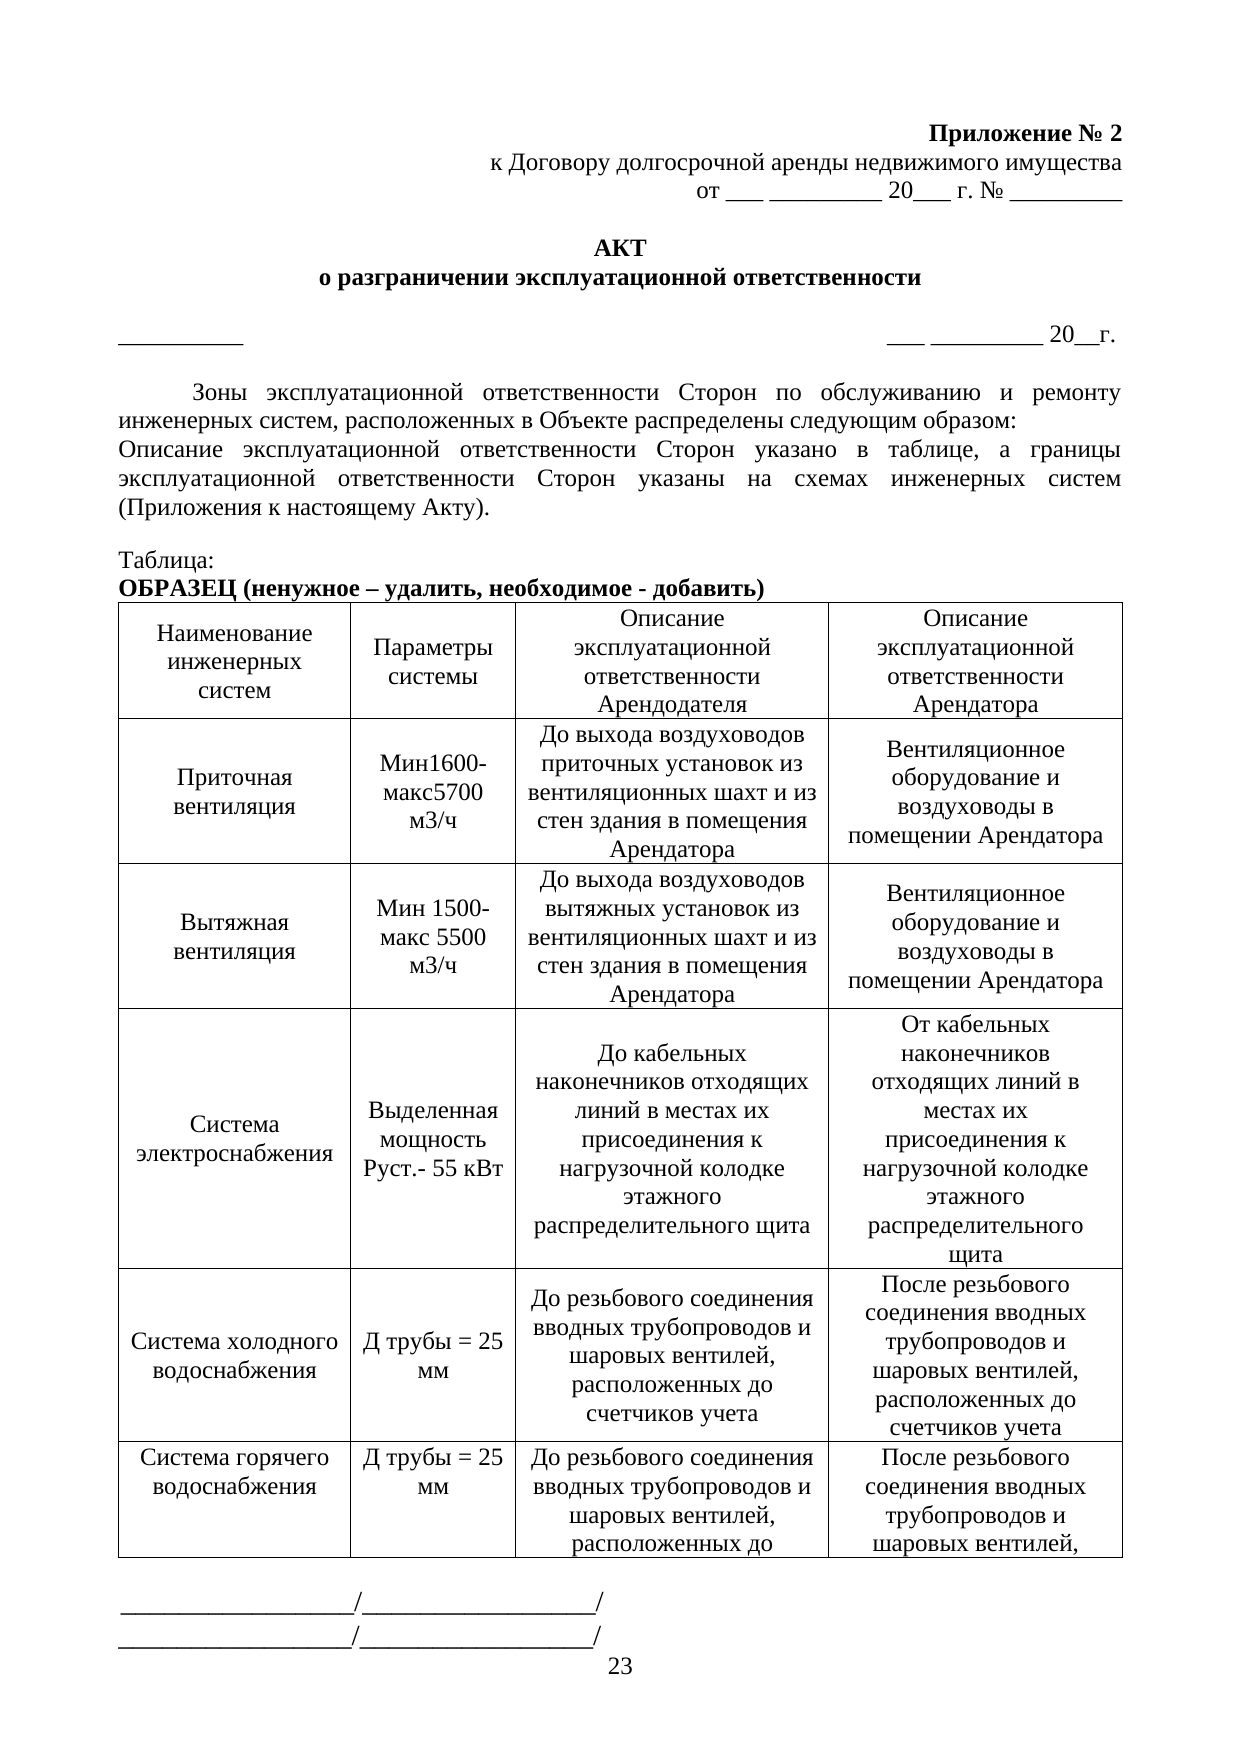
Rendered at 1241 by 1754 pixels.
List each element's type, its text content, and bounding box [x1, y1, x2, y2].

list Приложение № 2 [192, 118, 1122, 147]
text Описание эксплуатационной ответственности Сторон указано в таблице, а границы эксплуатационной ответственности Сторон указаны на схемах инженерных систем (Приложения к настоящему Акту). [118, 434, 1122, 521]
text __________ ___ _________ 20__г. [118, 319, 1122, 348]
table_cell Д трубы = 25 мм [351, 1442, 515, 1557]
table_header Описание эксплуатационной ответственности Арендодателя [516, 603, 828, 718]
table_cell Приточная вентиляция [119, 719, 350, 863]
table_cell До резьбового соединения вводных трубопроводов и шаровых вентилей, расположенных до счетчиков учета [516, 1269, 828, 1441]
text Зоны эксплуатационной ответственности Сторон по обслуживанию и ремонту инженерных систем, расположенных в Объекте распределены следующим образом: [118, 377, 1122, 434]
table_cell Выделенная мощность Руст.- 55 кВт [351, 1009, 515, 1268]
table_cell Система холодного водоснабжения [119, 1269, 350, 1441]
text АКТ [118, 233, 1122, 262]
table_cell Вытяжная вентиляция [119, 864, 350, 1008]
table_cell Мин1600- макс5700 м3/ч [351, 719, 515, 863]
text к Договору долгосрочной аренды недвижимого имущества [118, 147, 1122, 176]
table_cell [119, 1442, 350, 1557]
table_cell До кабельных наконечников отходящих линий в местах их присоединения к нагрузочной колодке этажного распределительного щита [516, 1009, 828, 1268]
text Таблица: [118, 545, 1122, 573]
text от ___ _________ 20___ г. № _________ [118, 176, 1122, 204]
table_cell Мин 1500- макс 5500 м3/ч [351, 864, 515, 1008]
table_cell Система электроснабжения [119, 1009, 350, 1268]
table_cell До выхода воздуховодов приточных установок из вентиляционных шахт и из стен здания в помещения Арендатора [516, 719, 828, 863]
table_cell До выхода воздуховодов вытяжных установок из вентиляционных шахт и из стен здания в помещения Арендатора [516, 864, 828, 1008]
table_cell Вентиляционное оборудование и воздуховоды в помещении Арендатора [829, 719, 1122, 863]
table_cell От кабельных наконечников отходящих линий в местах их присоединения к нагрузочной колодке этажного распределительного щита [829, 1009, 1122, 1268]
text о разграничении эксплуатационной ответственности [118, 262, 1122, 291]
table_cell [829, 1442, 1122, 1557]
table_header Параметры системы [351, 603, 515, 718]
text ОБРАЗЕЦ (ненужное – удалить, необходимое - добавить) [118, 573, 1122, 602]
table_header Наименование инженерных систем [119, 603, 350, 718]
table_cell Д трубы = 25 мм [351, 1269, 515, 1441]
table_cell После резьбового соединения вводных трубопроводов и шаровых вентилей, расположенных до счетчиков учета [829, 1269, 1122, 1441]
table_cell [516, 1442, 828, 1557]
table_header Описание эксплуатационной ответственности Арендатора [829, 603, 1122, 718]
table_cell Вентиляционное оборудование и воздуховоды в помещении Арендатора [829, 864, 1122, 1008]
